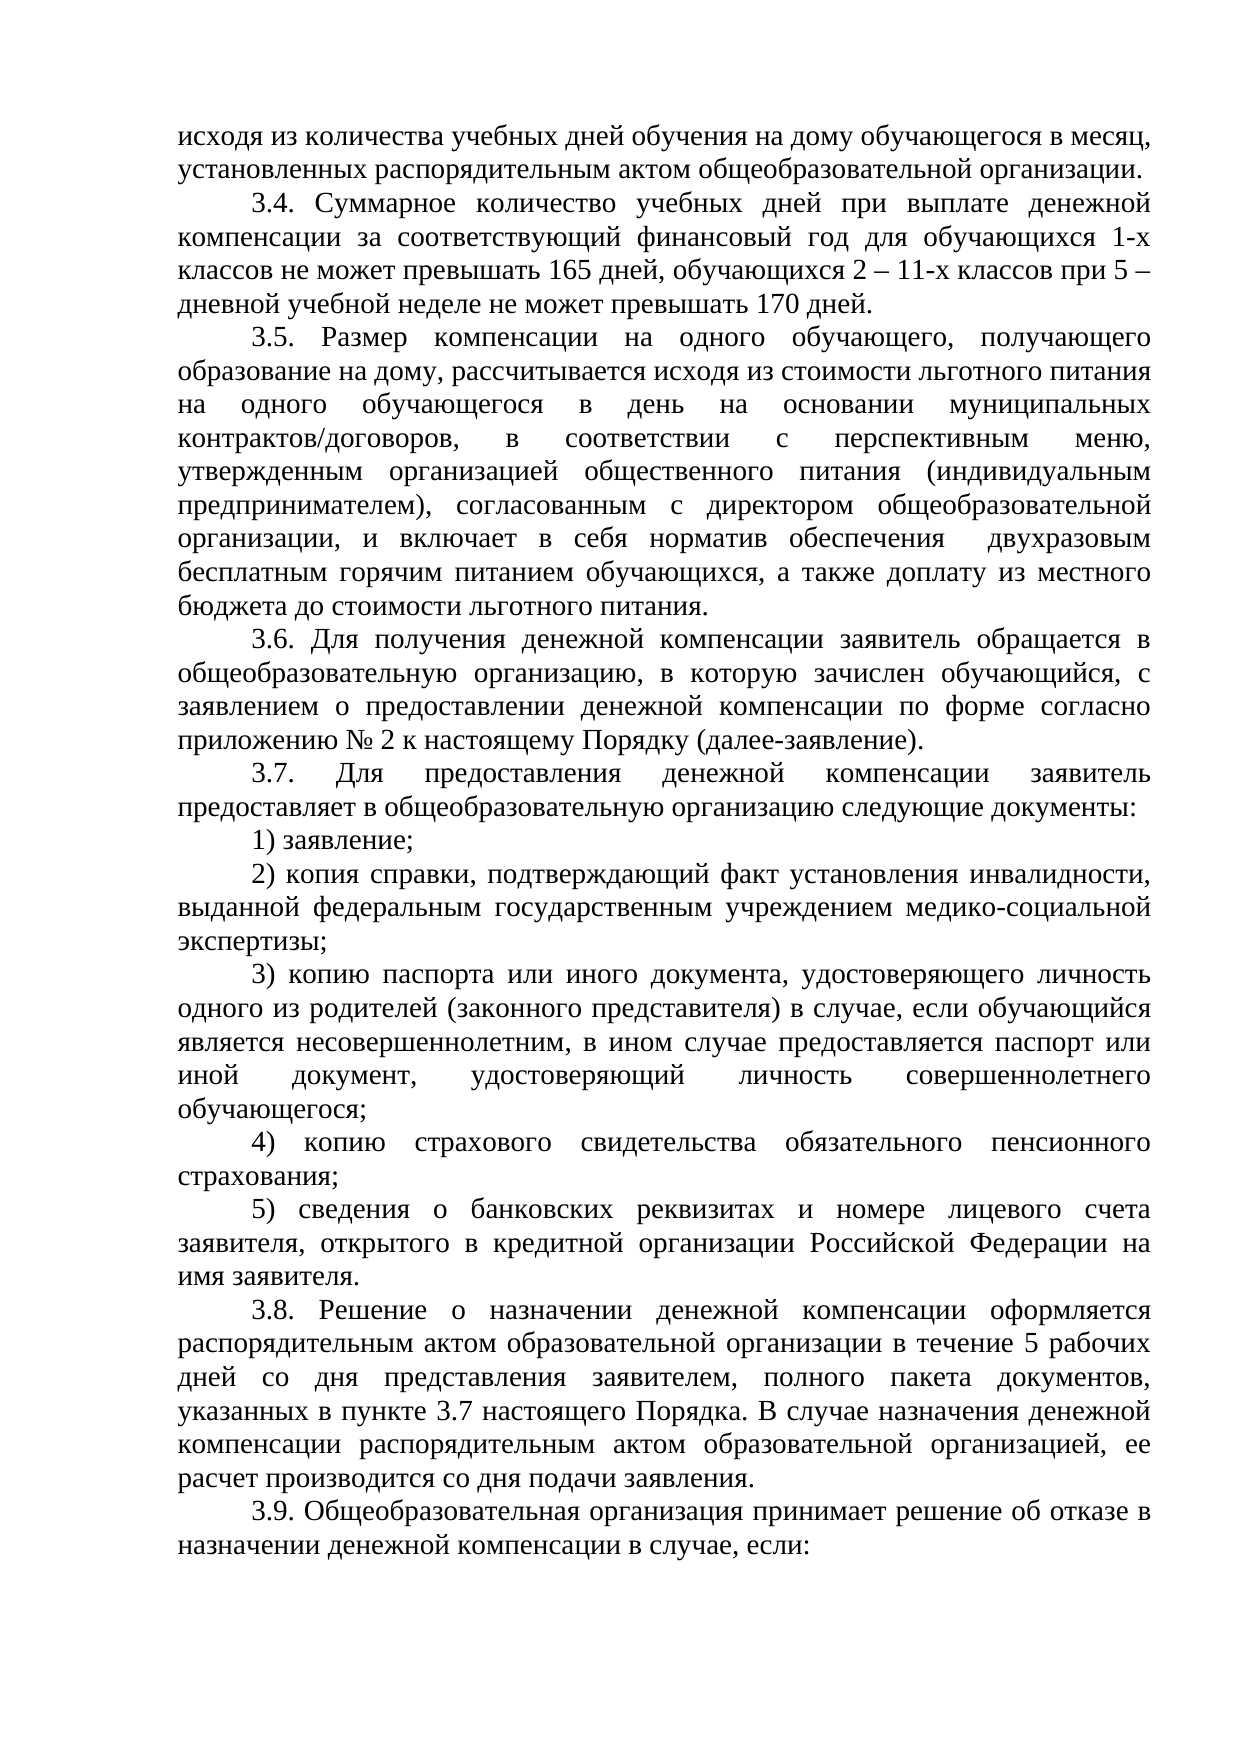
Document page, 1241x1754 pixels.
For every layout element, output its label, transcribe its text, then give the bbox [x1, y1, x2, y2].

text 3.6. Для получения денежной компенсации заявитель обращается в общеобразовательную организацию, в которую зачислен обучающийся, с заявлением о предоставлении денежной компенсации по форме согласно приложению № 2 к настоящему Порядку (далее-заявление). [177, 621, 1152, 755]
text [177, 118, 1152, 185]
text 5) сведения о банковских реквизитах и номере лицевого счета заявителя, открытого в кредитной организации Российской Федерации на имя заявителя. [177, 1191, 1152, 1292]
text 3) копию паспорта или иного документа, удостоверяющего личность одного из родителей (законного представителя) в случае, если обучающийся является несовершеннолетним, в ином случае предоставляется паспорт или иной документ, удостоверяющий личность совершеннолетнего обучающегося; [177, 957, 1152, 1124]
text 3.9. Общеобразовательная организация принимает решение об отказе в назначении денежной компенсации в случае, если: [177, 1493, 1152, 1560]
text 1) заявление; [177, 822, 1152, 856]
text 3.7. Для предоставления денежной компенсации заявитель предоставляет в общеобразовательную организацию следующие документы: [177, 755, 1152, 822]
text 2) копия справки, подтверждающий факт установления инвалидности, выданной федеральным государственным учреждением медико-социальной экспертизы; [177, 856, 1152, 957]
text 4) копию страхового свидетельства обязательного пенсионного страхования; [177, 1124, 1152, 1191]
text 3.5. Размер компенсации на одного обучающего, получающего образование на дому, рассчитывается исходя из стоимости льготного питания на одного обучающегося в день на основании муниципальных контрактов/договоров, в соответствии с перспективным меню, утвержденным организацией общественного питания (индивидуальным предпринимателем), согласованным с директором общеобразовательной организации, и включает в себя норматив обеспечения двухразовым бесплатным горячим питанием обучающихся, а также доплату из местного бюджета до стоимости льготного питания. [177, 319, 1152, 621]
text 3.8. Решение о назначении денежной компенсации оформляется распорядительным актом образовательной организации в течение 5 рабочих дней со дня представления заявителем, полного пакета документов, указанных в пункте 3.7 настоящего Порядка. В случае назначения денежной компенсации распорядительным актом образовательной организацией, ее расчет производится со дня подачи заявления. [177, 1292, 1152, 1493]
text 3.4. Суммарное количество учебных дней при выплате денежной компенсации за соответствующий финансовый год для обучающихся 1-х классов не может превышать 165 дней, обучающихся 2 – 11-х классов при 5 – дневной учебной неделе не может превышать 170 дней. [177, 185, 1152, 319]
